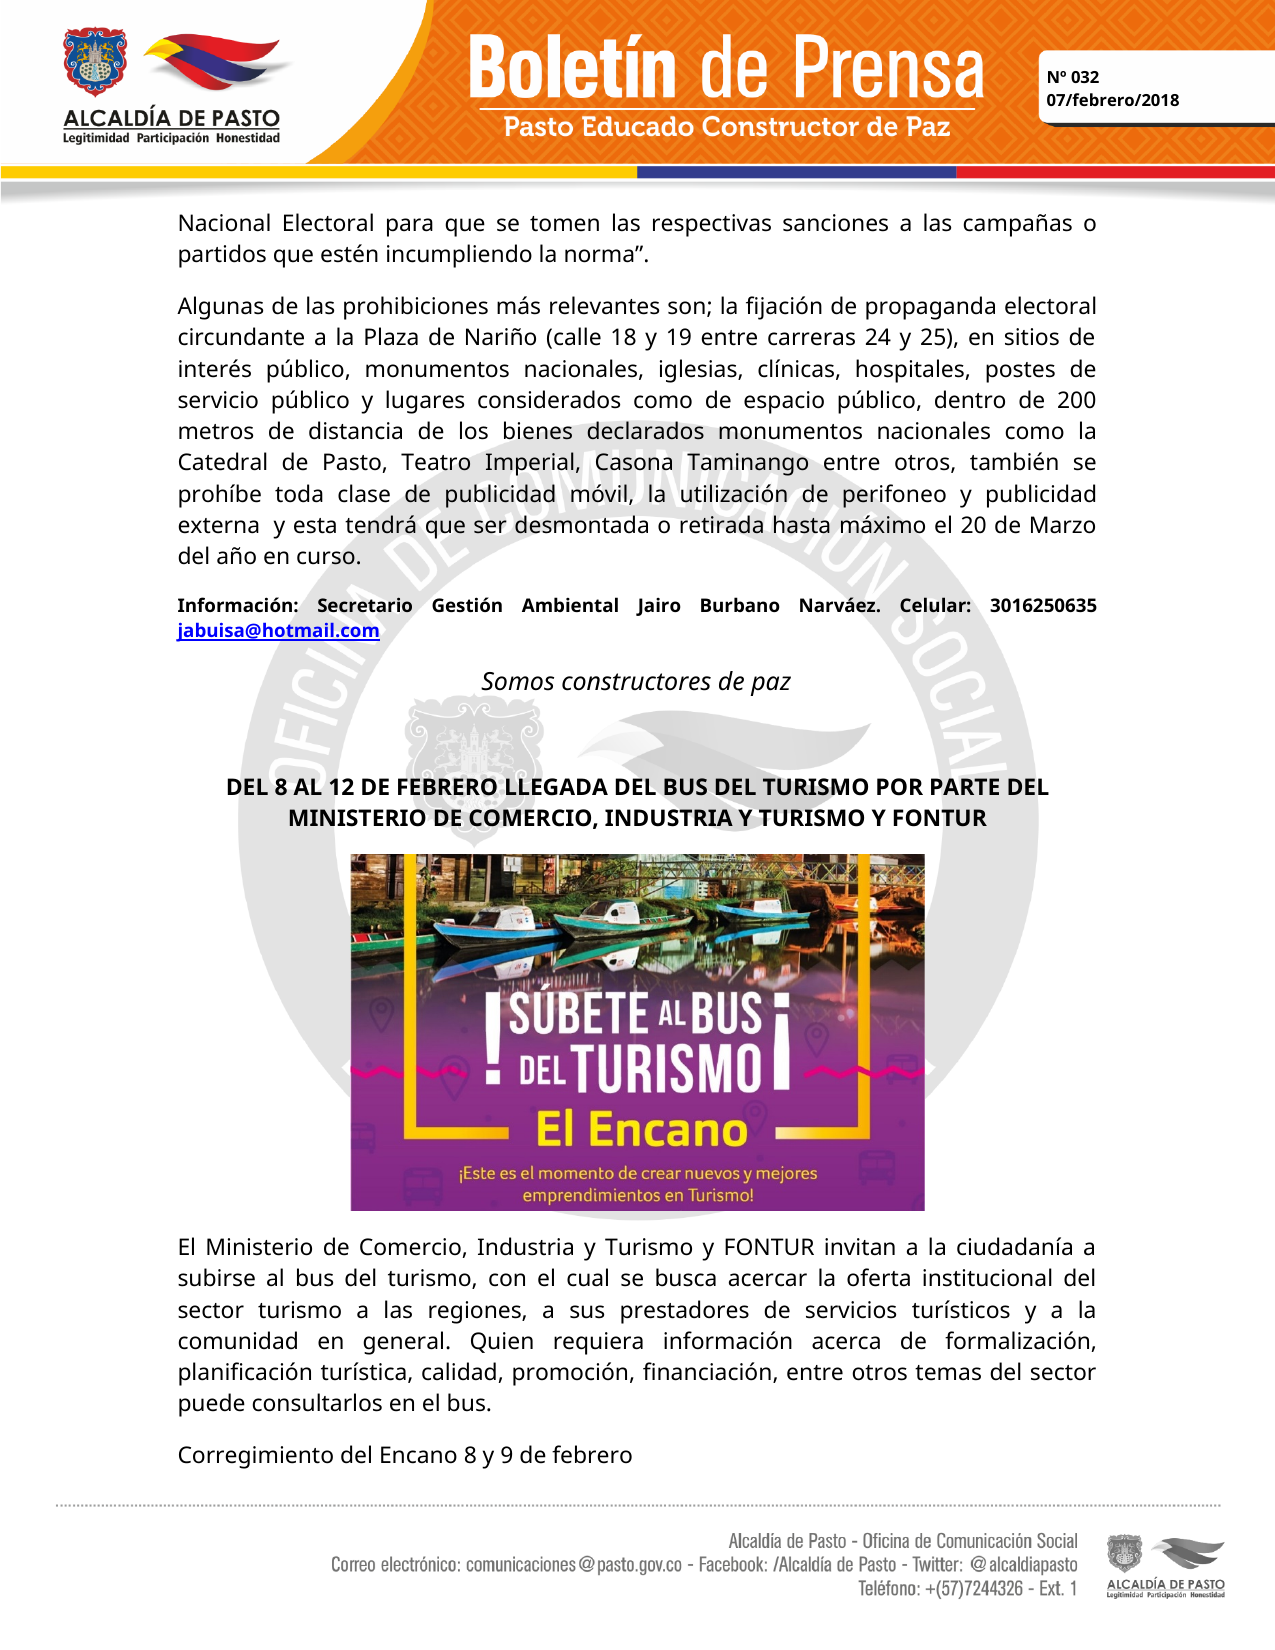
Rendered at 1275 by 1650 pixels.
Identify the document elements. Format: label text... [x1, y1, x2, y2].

text Algunas de las prohibiciones más relevantes son; la fijación de propaganda electoral circundante a la Plaza de Nariño (calle 18 y 19 entre carreras 24 y 25), en sitios de interés público, monumentos nacionales, iglesias, clínicas, hospitales, postes de servicio público y lugares considerados como de espacio público, dentro de 200 metros de distancia de los bienes declarados monumentos nacionales como la Catedral de Pasto, Teatro Imperial, Casona Taminango entre otros, también se prohíbe toda clase de publicidad móvil, la utilización de perifoneo y publicidad externa y esta tendrá que ser desmontada o retirada hasta máximo el 20 de Marzo del año en curso. [177, 290, 1098, 571]
text DEL 8 AL 12 DE FEBRERO LLEGADA DEL BUS DEL TURISMO POR PARTE DEL MINISTERIO DE COMERCIO, INDUSTRIA Y TURISMO Y FONTUR [177, 771, 1098, 833]
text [177, 207, 1098, 269]
text Corregimiento del Encano 8 y 9 de febrero [177, 1439, 1098, 1471]
picture [0, 0, 1275, 1645]
text Somos constructores de paz [177, 664, 1098, 698]
text Información: Secretario Gestión Ambiental Jairo Burbano Narváez. Celular: 3016250635 jabuisa@hotmail.com [177, 592, 1098, 643]
text El Ministerio de Comercio, Industria y Turismo y FONTUR invitan a la ciudadanía a subirse al bus del turismo, con el cual se busca acercar la oferta institucional del sector turismo a las regiones, a sus prestadores de servicios turísticos y a la comunidad en general. Quien requiera información acerca de formalización, planificación turística, calidad, promoción, financiación, entre otros temas del sector puede consultarlos en el bus. [177, 1231, 1098, 1418]
